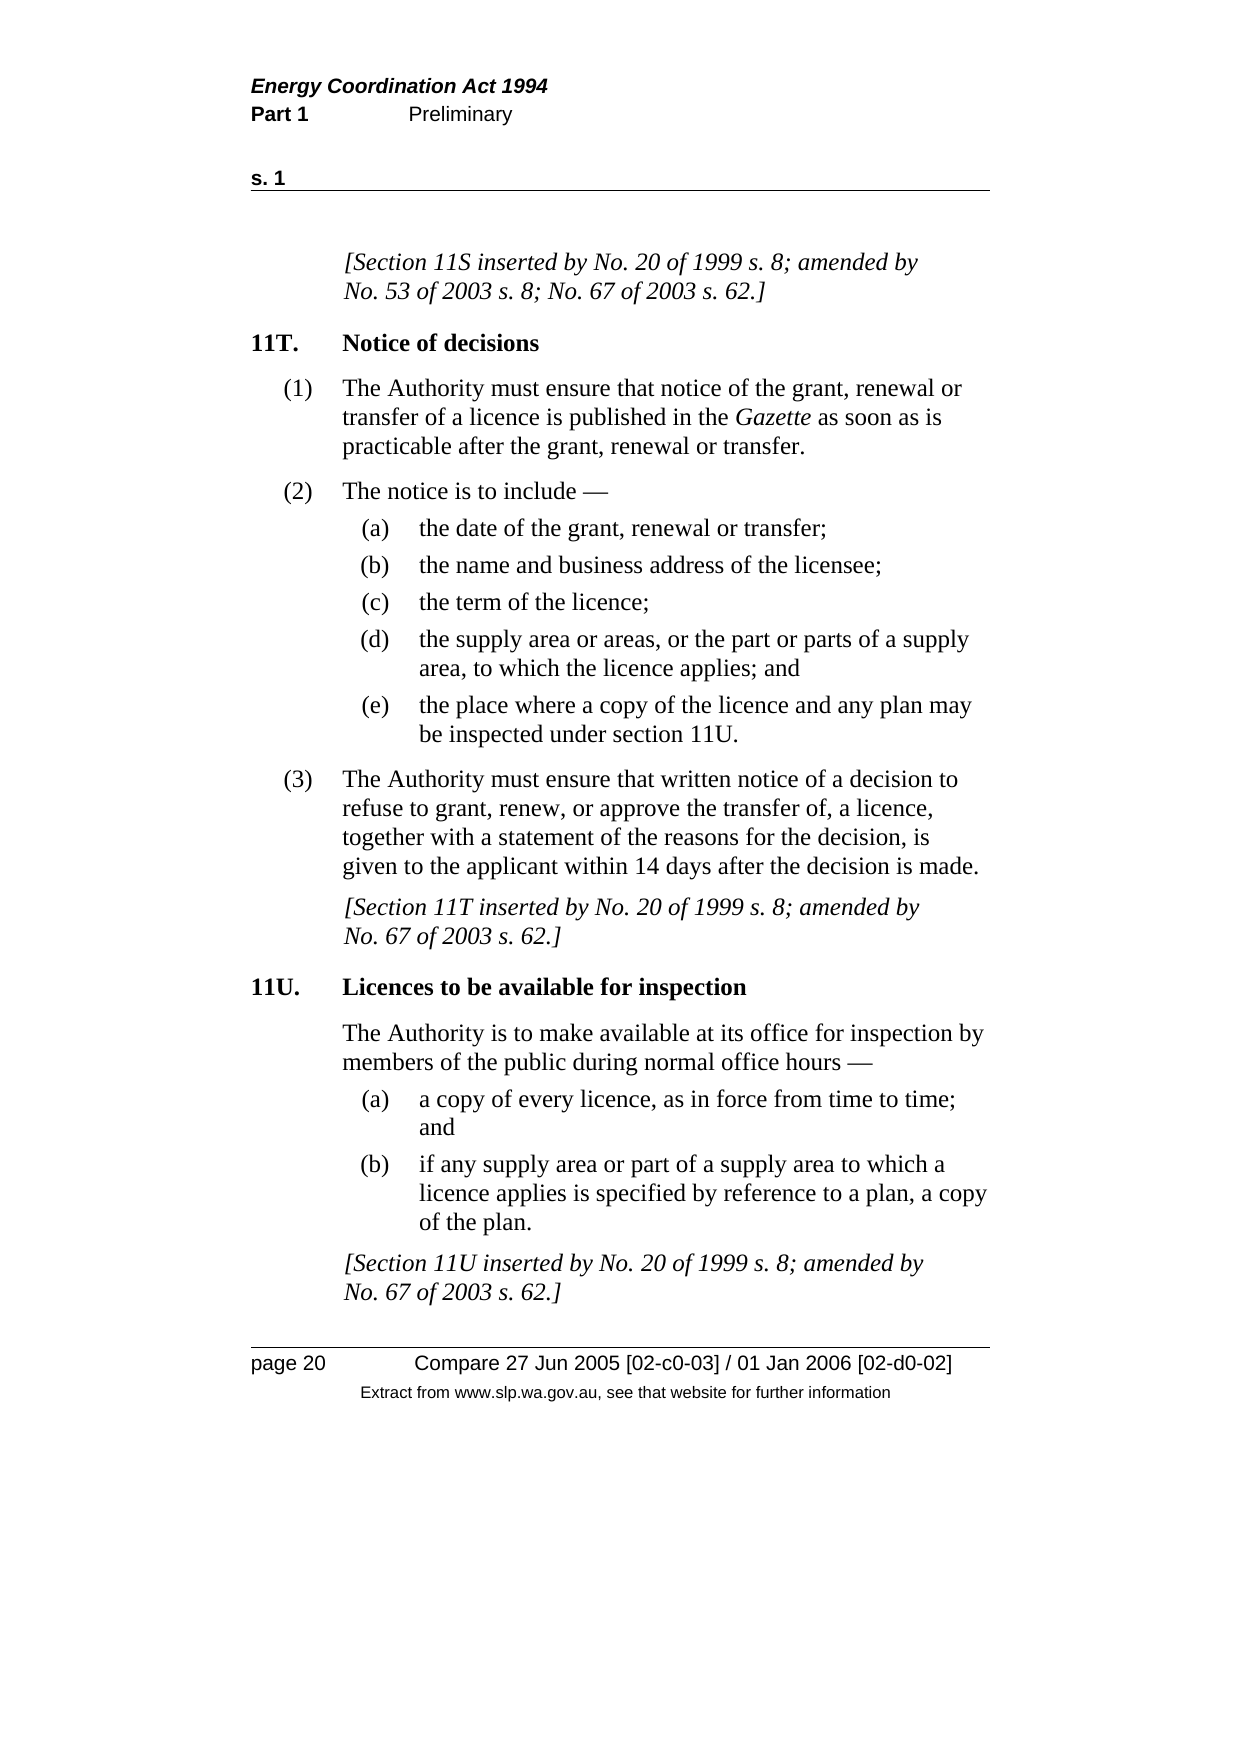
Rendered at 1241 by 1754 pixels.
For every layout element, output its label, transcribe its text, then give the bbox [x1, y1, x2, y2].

text (d) the supply area or areas, or the part or parts of a supply area, to which the licence applies; and [251, 624, 990, 682]
text [Section 11T inserted by No. 20 of 1999 s. 8; amended by No. 67 of 2003 s. 62.] [251, 892, 990, 949]
text (a) the date of the grant, renewal or transfer; [251, 513, 990, 542]
text (b) the name and business address of the licensee; [251, 550, 990, 579]
text (2) The notice is to include — [251, 476, 990, 505]
text [Section 11S inserted by No. 20 of 1999 s. 8; amended by No. 53 of 2003 s. 8; No. 67 of 2003 s. 62.] [251, 247, 990, 305]
text (1) The Authority must ensure that notice of the grant, renewal or transfer of a licence is published in the Gazette as soon as is practicable after the grant, renewal or transfer. [251, 373, 990, 459]
text [Section 11U inserted by No. 20 of 1999 s. 8; amended by No. 67 of 2003 s. 62.] [251, 1248, 990, 1306]
subtitle 11T. Notice of decisions [251, 328, 990, 357]
text The Authority is to make available at its office for inspection by members of the public during normal office hours — [251, 1018, 990, 1075]
subtitle 11U. Licences to be available for inspection [251, 972, 990, 1001]
text (3) The Authority must ensure that written notice of a decision to refuse to grant, renew, or approve the transfer of, a licence, together with a statement of the reasons for the decision, is given to the applicant within 14 days after the decision is made. [251, 764, 990, 879]
text (b) if any supply area or part of a supply area to which a licence applies is specified by reference to a plan, a copy of the plan. [251, 1149, 990, 1236]
text (a) a copy of every licence, as in force from time to time; and [251, 1084, 990, 1141]
text (c) the term of the licence; [251, 587, 990, 616]
text (e) the place where a copy of the licence and any plan may be inspected under section 11U. [251, 690, 990, 748]
